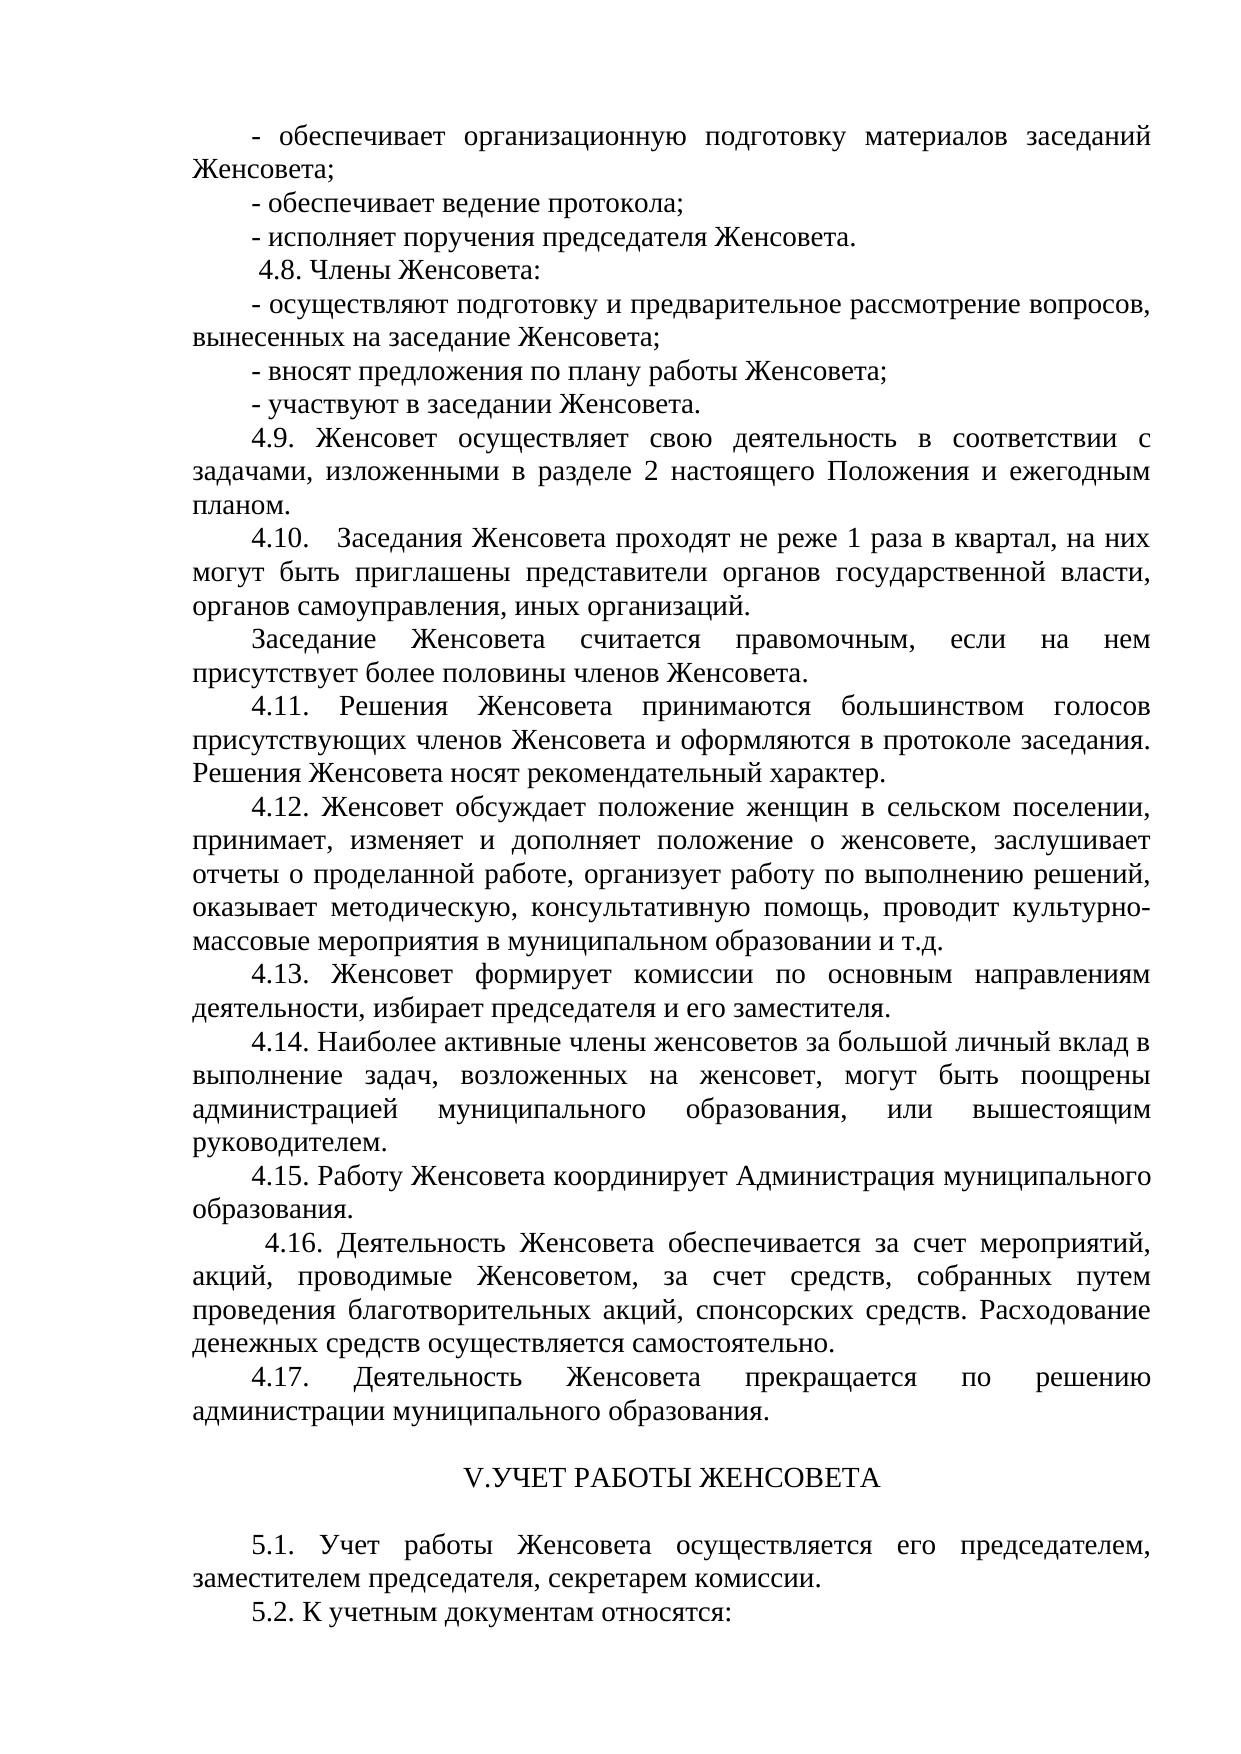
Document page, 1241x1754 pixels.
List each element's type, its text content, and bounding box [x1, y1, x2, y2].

text - обеспечивает ведение протокола; [192, 185, 1152, 219]
text 5.1. Учет работы Женсовета осуществляется его председателем, заместителем председателя, секретарем комиссии. [192, 1527, 1152, 1594]
text 4.15. Работу Женсовета координирует Администрация муниципального образования. [192, 1158, 1152, 1225]
text 4.16. Деятельность Женсовета обеспечивается за счет мероприятий, акций, проводимые Женсоветом, за счет средств, собранных путем проведения благотворительных акций, спонсорских средств. Расходование денежных средств осуществляется самостоятельно. [192, 1225, 1152, 1359]
text - участвуют в заседании Женсовета. [192, 386, 1152, 420]
text - обеспечивает организационную подготовку материалов заседаний Женсовета; [192, 118, 1152, 185]
text V.УЧЕТ РАБОТЫ ЖЕНСОВЕТА [192, 1460, 1152, 1493]
text - осуществляют подготовку и предварительное рассмотрение вопросов, вынесенных на заседание Женсовета; [192, 286, 1152, 353]
text 4.17. Деятельность Женсовета прекращается по решению администрации муниципального образования. [192, 1359, 1152, 1426]
text 4.13. Женсовет формирует комиссии по основным направлениям деятельности, избирает председателя и его заместителя. [192, 957, 1152, 1024]
text 4.9. Женсовет осуществляет свою деятельность в соответствии с задачами, изложенными в разделе 2 настоящего Положения и ежегодным планом. [192, 420, 1152, 521]
text 4.10. Заседания Женсовета проходят не реже 1 раза в квартал, на них могут быть приглашены представители органов государственной власти, органов самоуправления, иных организаций. [192, 521, 1152, 621]
text 4.8. Члены Женсовета: [192, 252, 1152, 286]
text 4.11. Решения Женсовета принимаются большинством голосов присутствующих членов Женсовета и оформляются в протоколе заседания. Решения Женсовета носят рекомендательный характер. [192, 688, 1152, 789]
text - исполняет поручения председателя Женсовета. [192, 219, 1152, 252]
text Заседание Женсовета считается правомочным, если на нем присутствует более половины членов Женсовета. [192, 621, 1152, 688]
text 5.2. К учетным документам относятся: [192, 1594, 1152, 1627]
text 4.12. Женсовет обсуждает положение женщин в сельском поселении, принимает, изменяет и дополняет положение о женсовете, заслушивает отчеты о проделанной работе, организует работу по выполнению решений, оказывает методическую, консультативную помощь, проводит культурно-массовые мероприятия в муниципальном образовании и т.д. [192, 789, 1152, 957]
text 4.14. Наиболее активные члены женсоветов за большой личный вклад в выполнение задач, возложенных на женсовет, могут быть поощрены администрацией муниципального образования, или вышестоящим руководителем. [192, 1024, 1152, 1158]
text - вносят предложения по плану работы Женсовета; [192, 353, 1152, 386]
